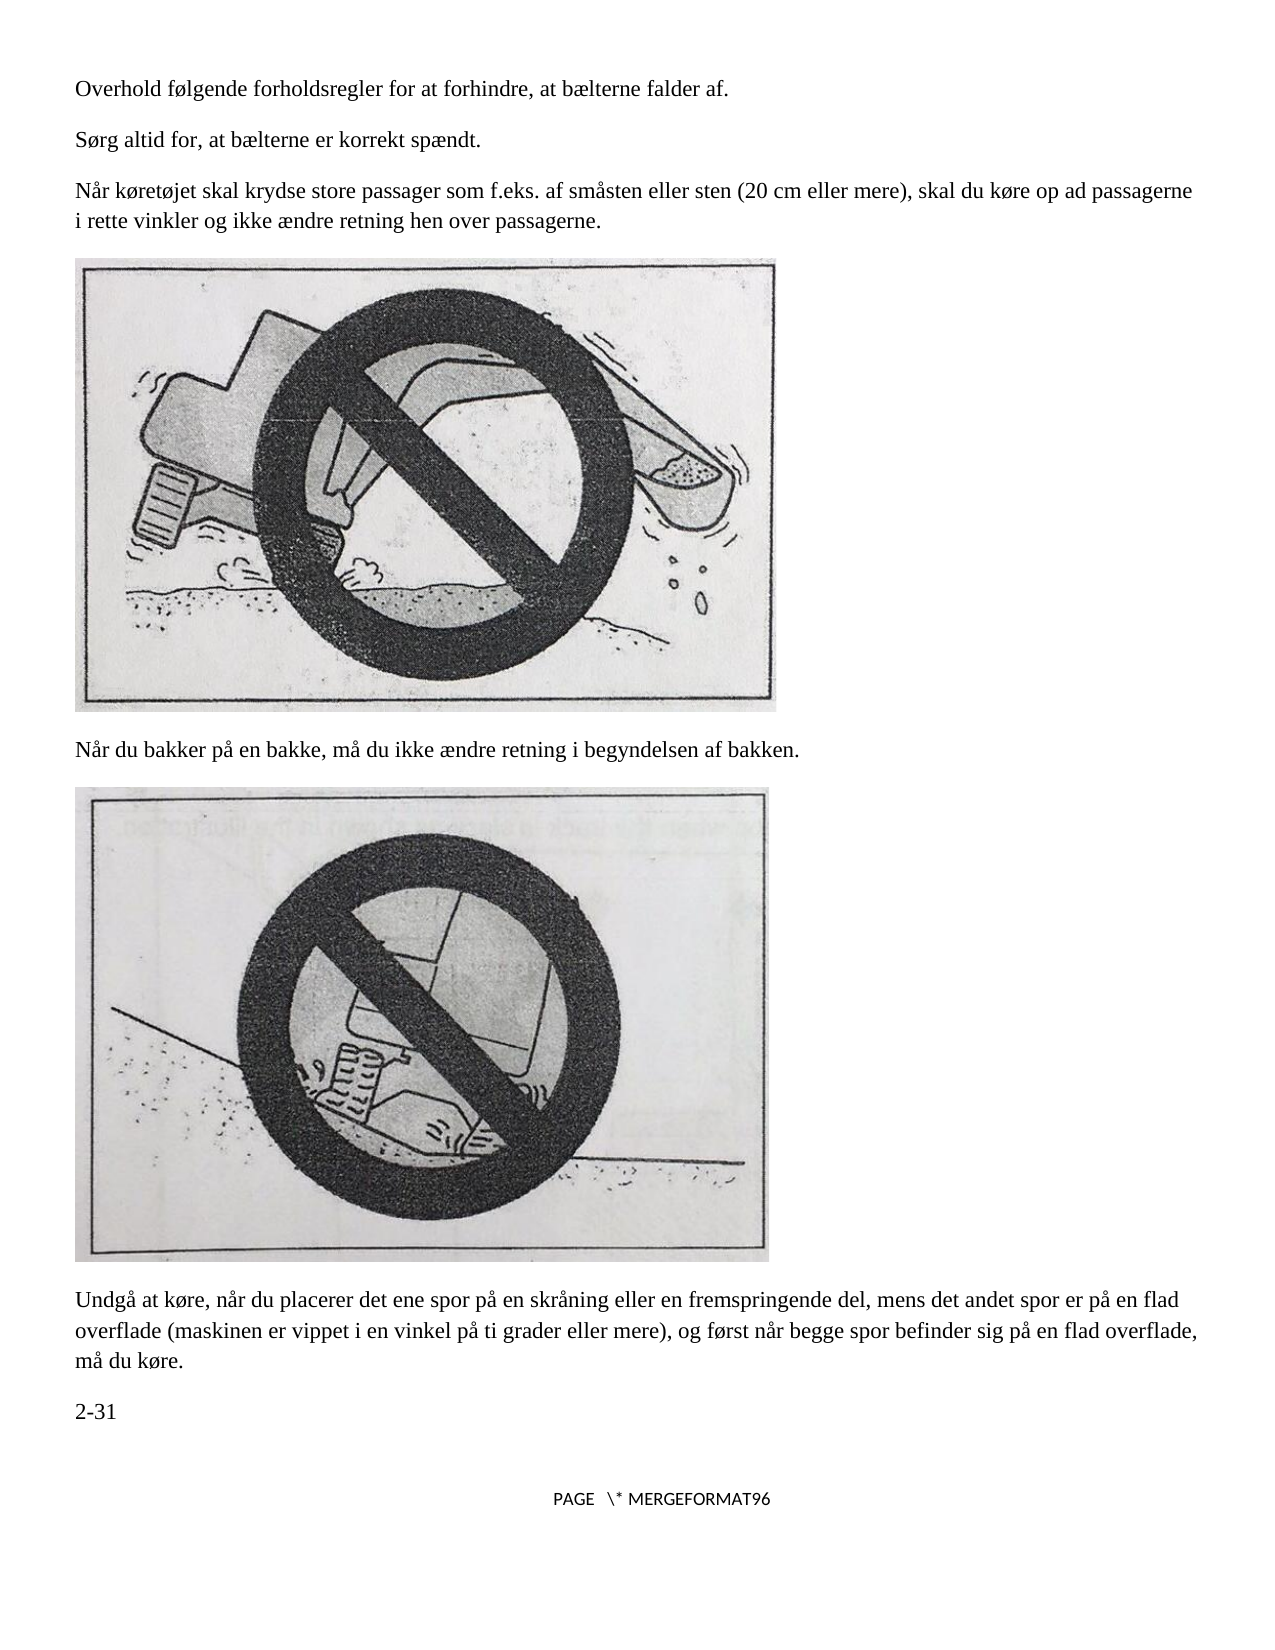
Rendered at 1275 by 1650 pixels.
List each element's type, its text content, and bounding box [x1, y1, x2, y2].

text Sørg altid for, at bælterne er korrekt spændt. [75, 126, 1200, 152]
text Overhold følgende forholdsregler for at forhindre, at bælterne falder af. [75, 75, 1200, 101]
text Når køretøjet skal krydse store passager som f.eks. af småsten eller sten (20 cm eller mere), skal du køre op ad passagerne i rette vinkler og ikke ændre retning hen over passagerne. [75, 177, 1200, 234]
text Undgå at køre, når du placerer det ene spor på en skråning eller en fremspringende del, mens det andet spor er på en flad overflade (maskinen er vippet i en vinkel på ti grader eller mere), og først når begge spor befinder sig på en flad overflade, må du køre. [75, 1287, 1200, 1373]
text 2-31 [75, 1398, 1200, 1424]
picture [75, 787, 770, 1262]
text Når du bakker på en bakke, må du ikke ændre retning i begyndelsen af bakken. [75, 736, 1200, 763]
picture [75, 258, 777, 712]
